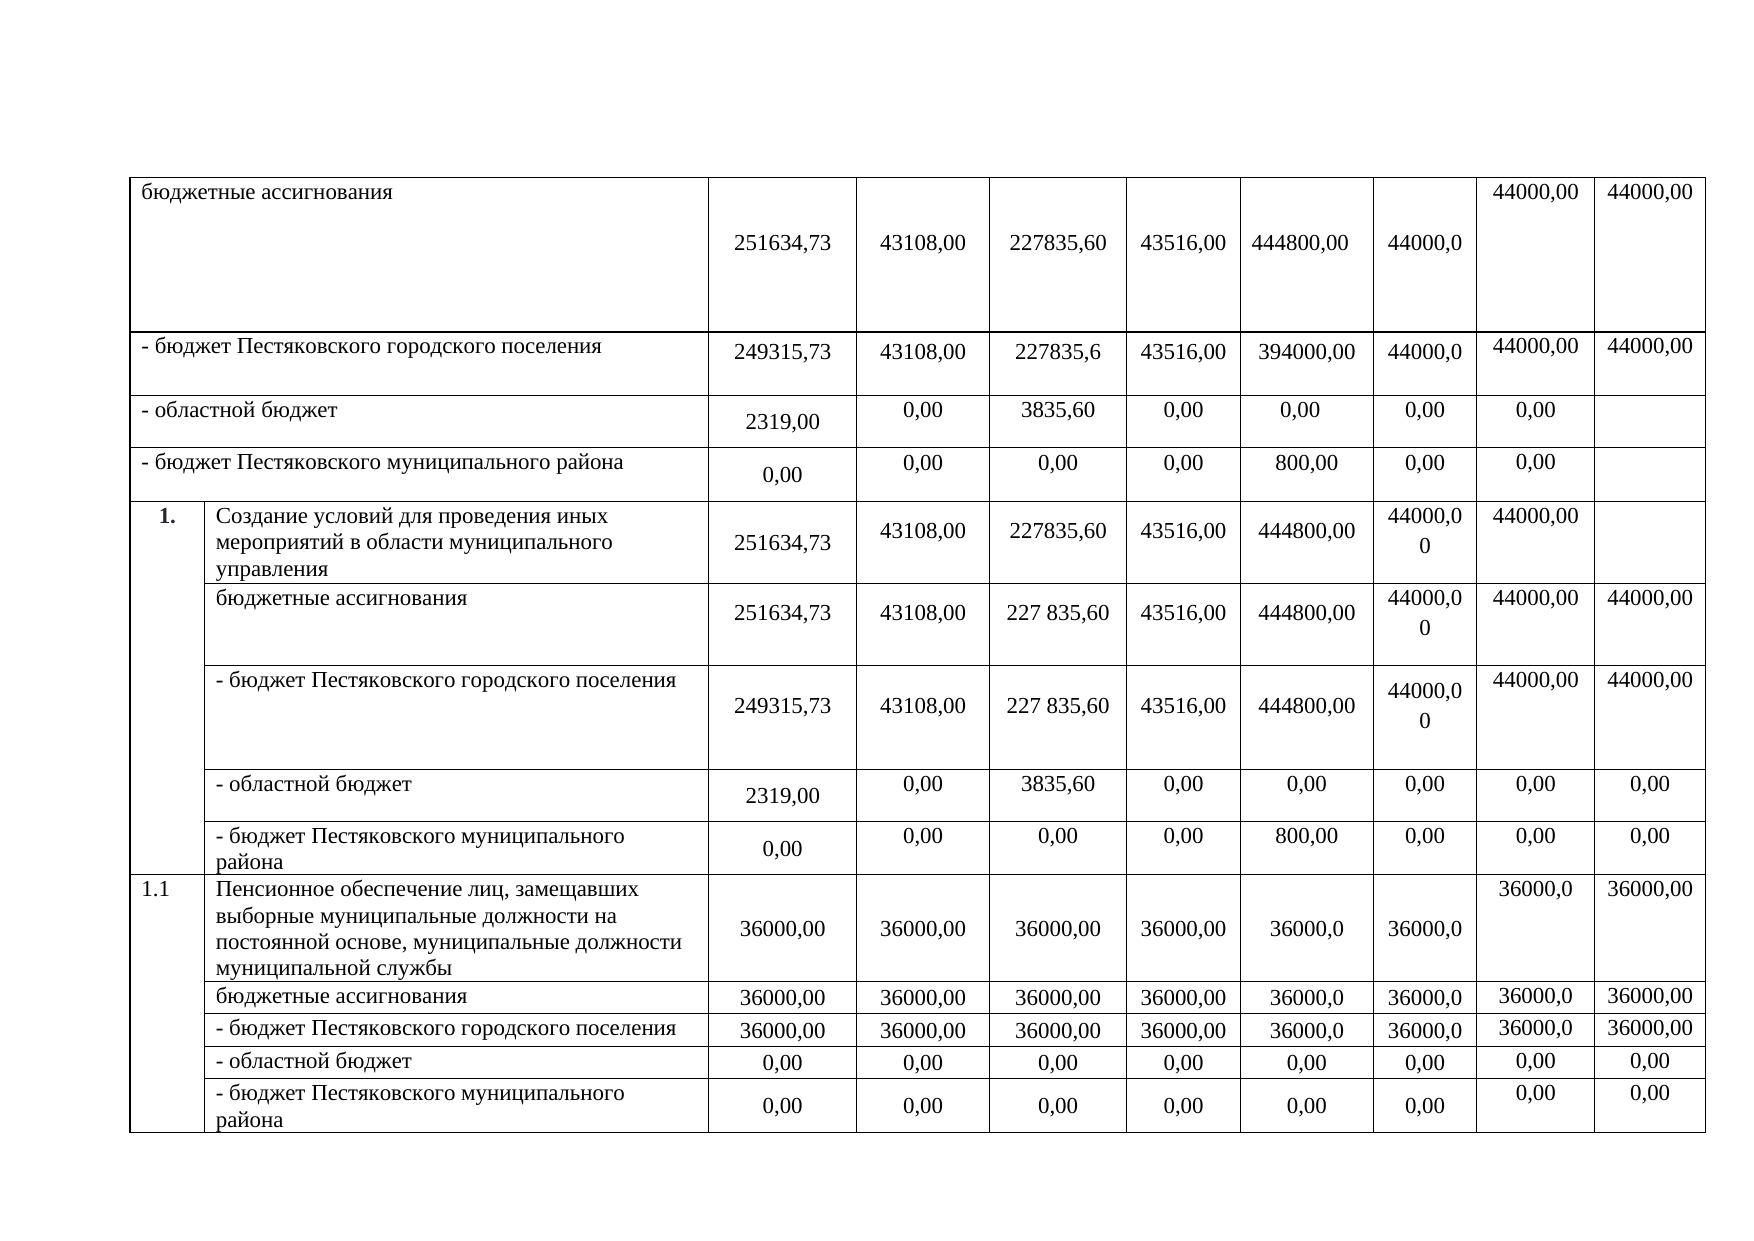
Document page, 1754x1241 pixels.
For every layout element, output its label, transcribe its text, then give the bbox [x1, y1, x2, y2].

table_cell 44000,00 [1477, 178, 1594, 331]
table_cell 0,00 [1595, 1079, 1705, 1132]
table_cell 36000,00 [990, 875, 1126, 981]
table_cell 0,00 [1595, 822, 1705, 874]
table_cell 43108,00 [857, 178, 989, 331]
table_cell 44000,00 [1595, 333, 1705, 394]
table_cell 44000,00 [1374, 666, 1476, 768]
table_cell 0,00 [1477, 822, 1594, 874]
table_cell 1. [131, 502, 204, 874]
table_cell 44000,00 [1477, 333, 1594, 394]
table_cell 0,00 [857, 822, 989, 874]
table_cell 36000,00 [1595, 982, 1705, 1013]
table_cell 0,00 [1595, 770, 1705, 821]
table_cell 0,00 [990, 1047, 1126, 1078]
table_cell 249315,73 [709, 666, 856, 768]
table_cell 36000,00 [990, 1014, 1126, 1046]
table_cell 0,00 [1374, 396, 1476, 447]
table_cell - бюджет Пестяковского городского поселения [205, 666, 708, 768]
table_cell 0,00 [1127, 1047, 1240, 1078]
table_cell 0,00 [990, 822, 1126, 874]
table_cell 36000,00 [990, 982, 1126, 1013]
table_cell 0,00 [1127, 770, 1240, 821]
table_cell 43108,00 [857, 333, 989, 394]
table_cell 44000,00 [1595, 178, 1705, 331]
table_cell 0,00 [1477, 770, 1594, 821]
table_cell 0,00 [1477, 1047, 1594, 1078]
table_cell 36000,00 [709, 1014, 856, 1046]
table_cell Пенсионное обеспечение лиц, замещавших выборные муниципальные должности на постоянной основе, муниципальные должности муниципальной службы [205, 875, 708, 981]
table_cell 227835,6 [990, 333, 1126, 394]
table_cell 800,00 [1241, 448, 1373, 501]
table_cell 0,00 [990, 448, 1126, 501]
table_cell 2319,00 [709, 770, 856, 821]
table_cell 0,00 [1127, 448, 1240, 501]
table_cell - бюджет Пестяковского городского поселения [205, 1014, 708, 1046]
table_cell 43516,00 [1127, 502, 1240, 583]
table_cell - бюджет Пестяковского муниципального района [205, 1079, 708, 1132]
table_cell бюджетные ассигнования [205, 982, 708, 1013]
table_cell 36000,0 [1374, 982, 1476, 1013]
table_cell 44000,0 [1374, 333, 1476, 394]
table_cell 36000,00 [1127, 875, 1240, 981]
table_cell 36000,0 [1477, 1014, 1594, 1046]
table_cell 36000,00 [709, 982, 856, 1013]
table_cell 251634,73 [709, 178, 856, 331]
table_cell 0,00 [709, 1047, 856, 1078]
table_cell Создание условий для проведения иных мероприятий в области муниципального управления [205, 502, 708, 583]
table_cell 444800,00 [1241, 666, 1373, 768]
table_cell 2319,00 [709, 396, 856, 447]
table_cell 0,00 [857, 770, 989, 821]
table_cell 43108,00 [857, 502, 989, 583]
table_cell 227835,60 [990, 502, 1126, 583]
table_cell - бюджет Пестяковского муниципального района [205, 822, 708, 874]
table_cell 36000,0 [1241, 1014, 1373, 1046]
table_cell 444800,00 [1241, 178, 1373, 331]
table_cell 0,00 [709, 822, 856, 874]
table_cell 0,00 [1241, 396, 1373, 447]
table_cell 251634,73 [709, 584, 856, 665]
table_cell 36000,00 [857, 875, 989, 981]
table_cell 36000,0 [1241, 982, 1373, 1013]
table_cell - бюджет Пестяковского муниципального района [131, 448, 708, 501]
table_cell 0,00 [1374, 448, 1476, 501]
table_cell 44000,00 [1595, 584, 1705, 665]
table_cell 36000,0 [1241, 875, 1373, 981]
table_cell 44000,00 [1374, 584, 1476, 665]
table_cell 36000,00 [857, 982, 989, 1013]
table_cell - областной бюджет [205, 770, 708, 821]
table_cell 0,00 [1374, 770, 1476, 821]
table_cell 44000,00 [1595, 666, 1705, 768]
table_cell 800,00 [1241, 822, 1373, 874]
table_cell 3835,60 [990, 396, 1126, 447]
table_cell - областной бюджет [205, 1047, 708, 1078]
table_cell 43516,00 [1127, 666, 1240, 768]
table_cell 227 835,60 [990, 584, 1126, 665]
table_cell 394000,00 [1241, 333, 1373, 394]
table_cell 0,00 [1595, 1047, 1705, 1078]
table_cell 43108,00 [857, 584, 989, 665]
table_cell 0,00 [1374, 1047, 1476, 1078]
table_cell 43516,00 [1127, 178, 1240, 331]
table_cell 0,00 [1127, 1079, 1240, 1132]
table_cell 0,00 [1127, 822, 1240, 874]
table_cell 0,00 [1374, 822, 1476, 874]
table_cell 43516,00 [1127, 333, 1240, 394]
table_cell 0,00 [1127, 396, 1240, 447]
table_cell 44000,00 [1477, 502, 1594, 583]
table_cell 36000,0 [1374, 1014, 1476, 1046]
table_cell 444800,00 [1241, 502, 1373, 583]
table_cell 43516,00 [1127, 584, 1240, 665]
table_cell 36000,0 [1374, 875, 1476, 981]
table_cell 251634,73 [709, 502, 856, 583]
table_cell 227835,60 [990, 178, 1126, 331]
table_cell бюджетные ассигнования [131, 178, 708, 331]
table_cell 0,00 [1477, 396, 1594, 447]
table_cell 0,00 [709, 448, 856, 501]
table_cell 36000,0 [1477, 875, 1594, 981]
table_cell 44000,0 [1374, 178, 1476, 331]
table_cell бюджетные ассигнования [205, 584, 708, 665]
table_cell 44000,00 [1374, 502, 1476, 583]
table_cell 43108,00 [857, 666, 989, 768]
table_cell 36000,00 [1595, 1014, 1705, 1046]
table_cell 36000,00 [1127, 1014, 1240, 1046]
table_cell 0,00 [1477, 448, 1594, 501]
table_cell 0,00 [1241, 1079, 1373, 1132]
table_cell 0,00 [1241, 1047, 1373, 1078]
table_cell 1.1 [131, 875, 204, 1132]
table_cell 36000,00 [1127, 982, 1240, 1013]
table_cell 36000,0 [1477, 982, 1594, 1013]
table_cell 0,00 [709, 1079, 856, 1132]
table_cell 36000,00 [1595, 875, 1705, 981]
table_cell 36000,00 [857, 1014, 989, 1046]
table_cell 0,00 [1374, 1079, 1476, 1132]
table_cell [1595, 502, 1705, 583]
table_cell 0,00 [1241, 770, 1373, 821]
table_cell 0,00 [857, 448, 989, 501]
table_cell - областной бюджет [131, 396, 708, 447]
table_cell 0,00 [857, 396, 989, 447]
table_cell [1595, 396, 1705, 447]
table_cell [1595, 448, 1705, 501]
table_cell 44000,00 [1477, 584, 1594, 665]
table_cell 3835,60 [990, 770, 1126, 821]
table_cell 444800,00 [1241, 584, 1373, 665]
table_cell 44000,00 [1477, 666, 1594, 768]
table_cell - бюджет Пестяковского городского поселения [131, 333, 708, 394]
table_cell 0,00 [857, 1079, 989, 1132]
table_cell 36000,00 [709, 875, 856, 981]
table_cell 227 835,60 [990, 666, 1126, 768]
table_cell 249315,73 [709, 333, 856, 394]
table_cell 0,00 [1477, 1079, 1594, 1132]
table_cell 0,00 [857, 1047, 989, 1078]
table_cell 0,00 [990, 1079, 1126, 1132]
